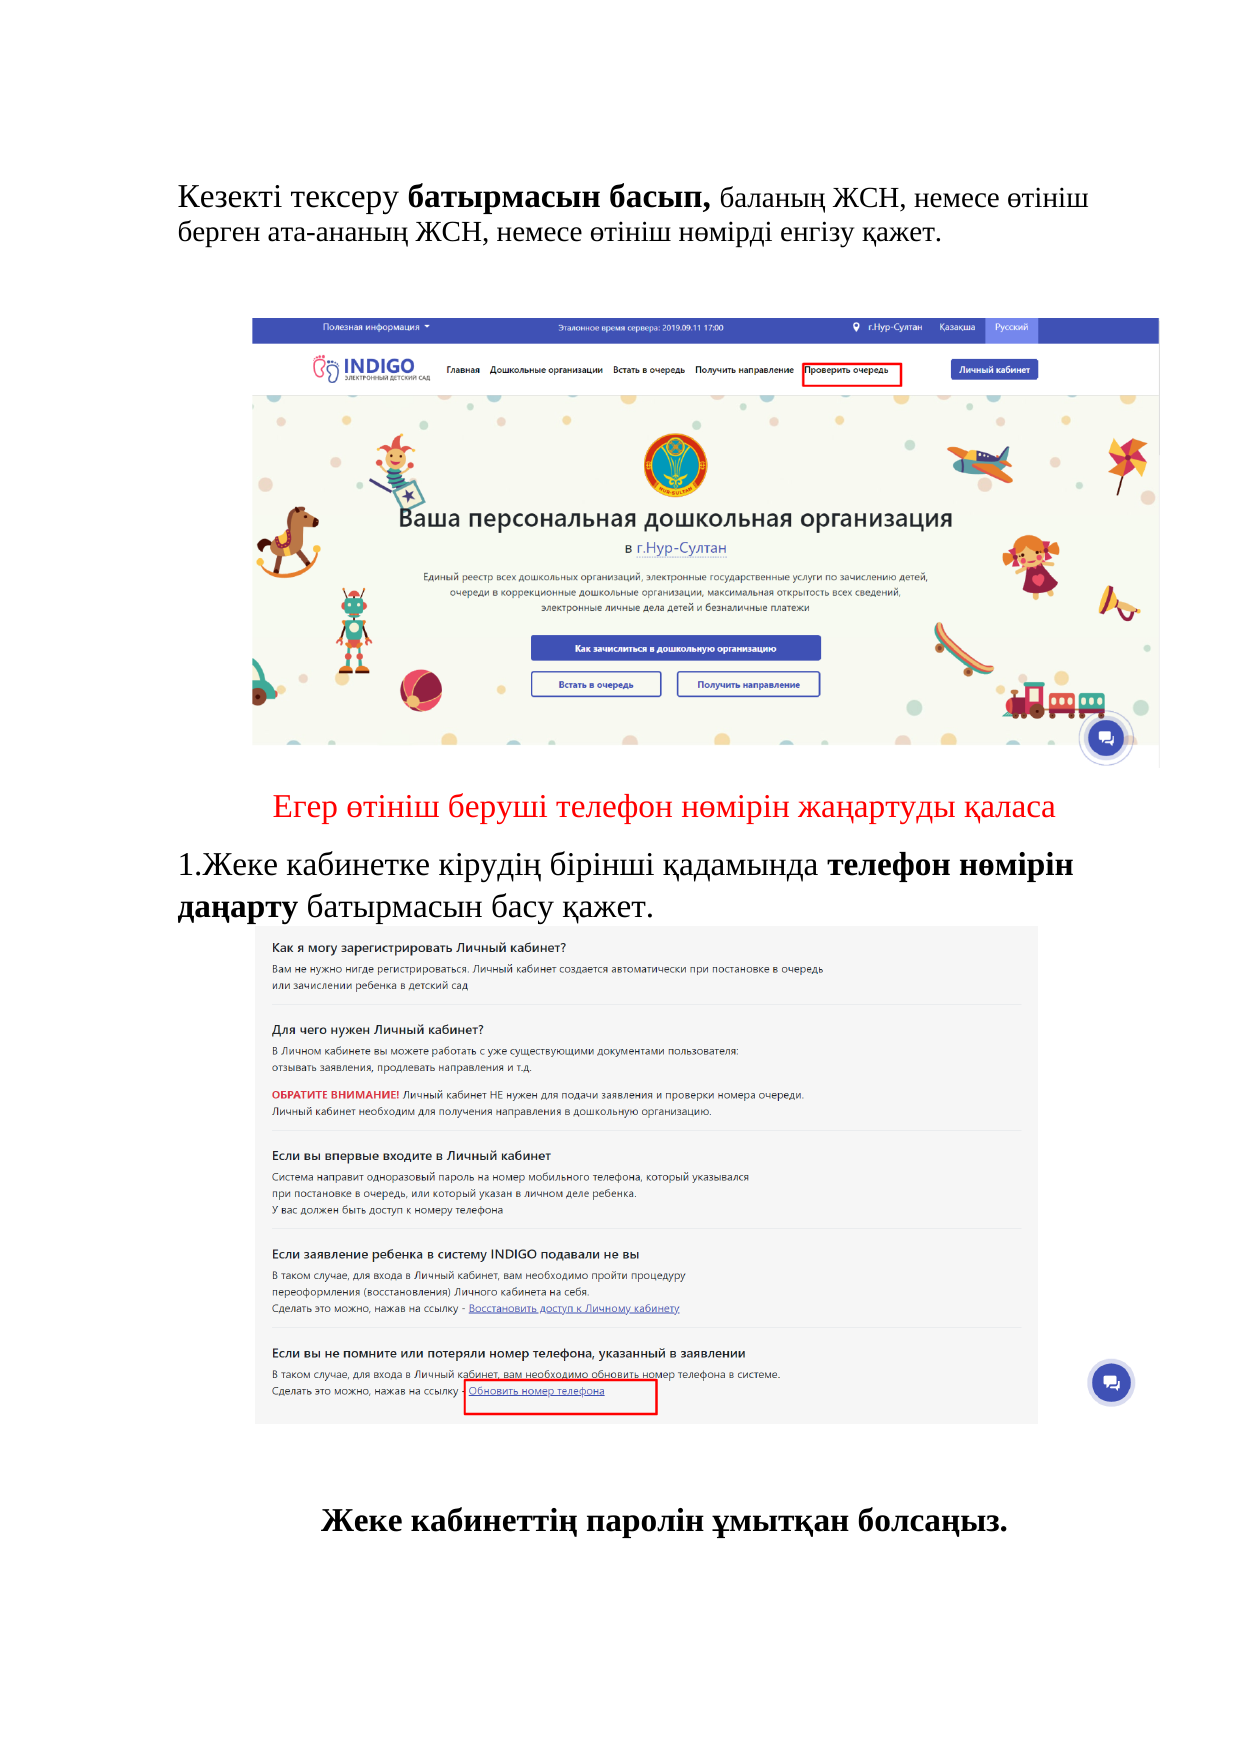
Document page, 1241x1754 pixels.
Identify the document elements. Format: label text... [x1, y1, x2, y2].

subtitle Кезекті тексеру батырмасын басып, баланың ЖСН, немесе өтініш берген ата-ананың ЖСН, немесе өтініш нөмірді енгізу қажет. [177, 176, 1152, 248]
text Жеке кабинеттің паролін ұмытқан болсаңыз. [177, 1500, 1152, 1539]
text 1.Жеке кабинетке кірудің бірінші қадамында телефон нөмірін даңарту батырмасын басу қажет. [177, 845, 1152, 926]
text Егер өтініш беруші телефон нөмірін жаңартуды қаласа [177, 787, 1152, 825]
picture [252, 318, 1160, 768]
picture [177, 926, 1152, 1424]
